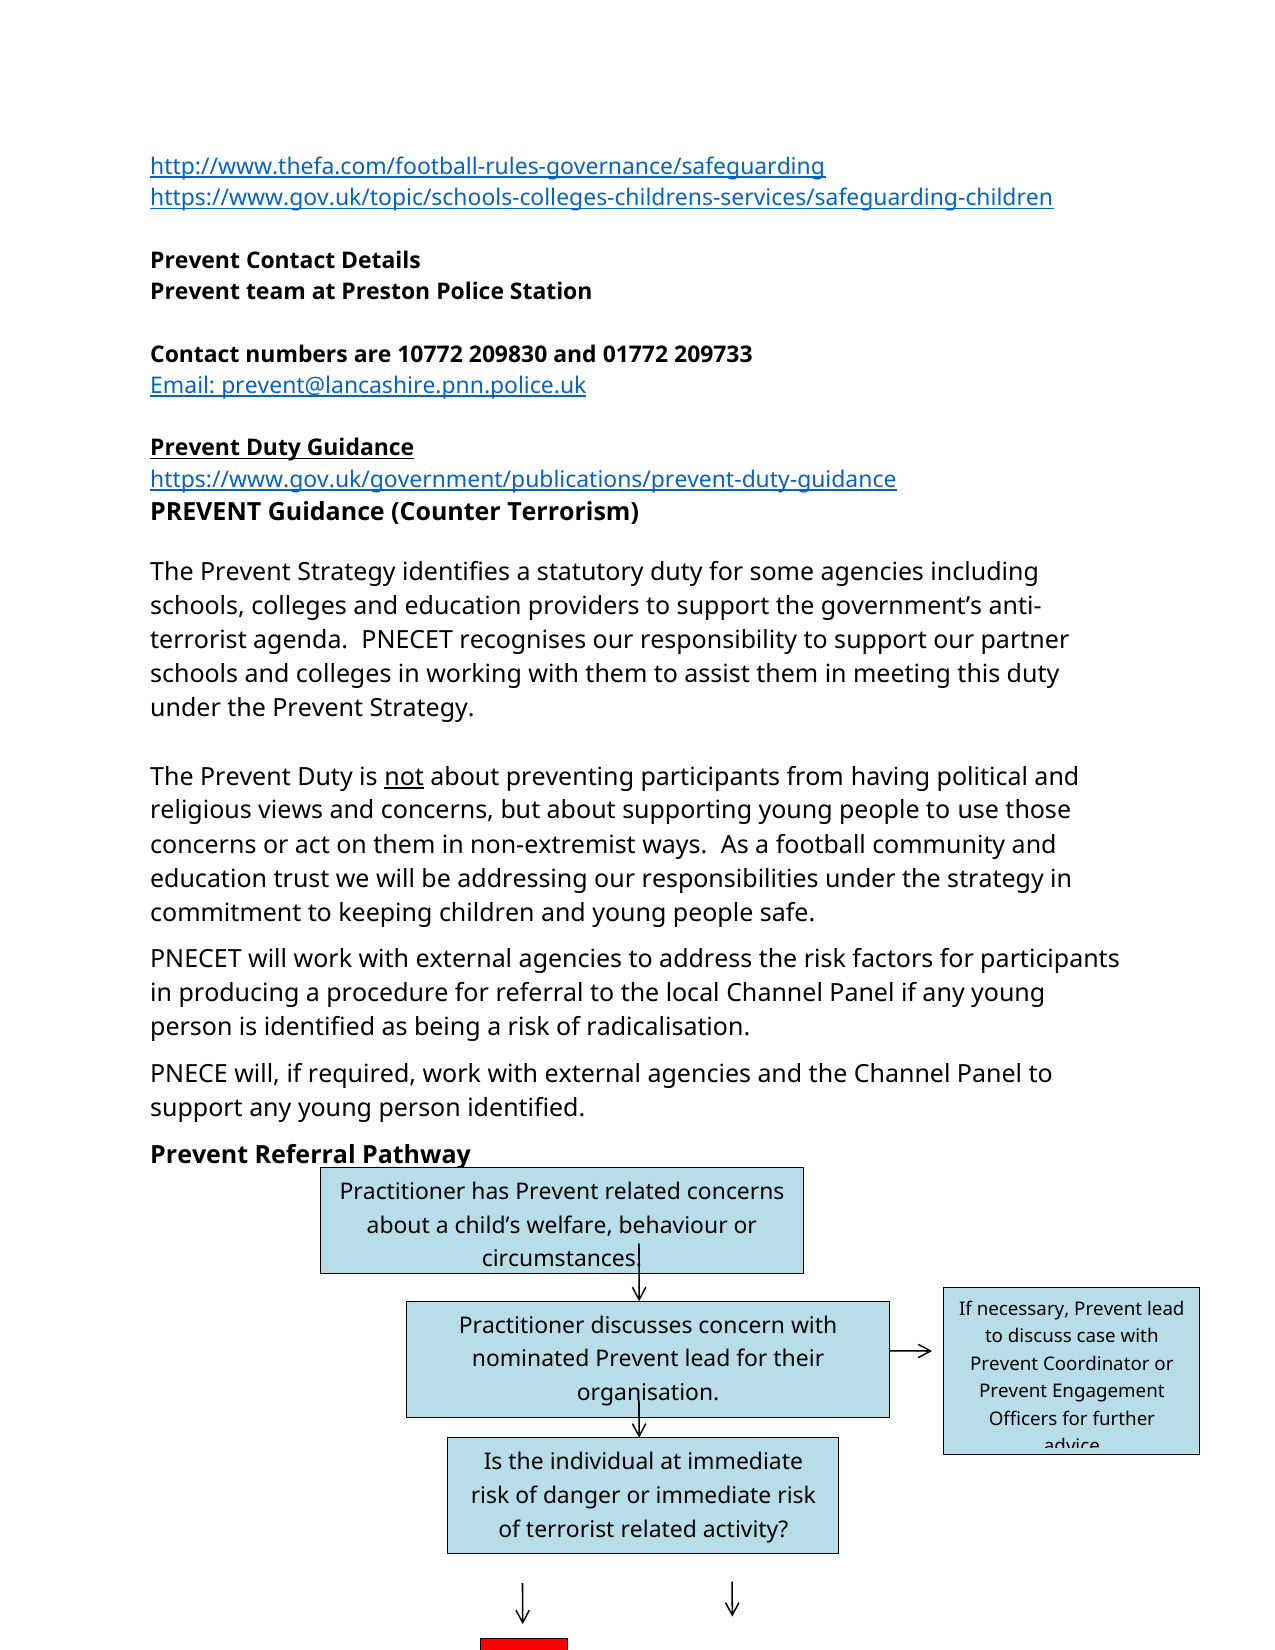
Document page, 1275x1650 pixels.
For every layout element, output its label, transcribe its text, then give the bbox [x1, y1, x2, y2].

text Contact numbers are 10772 209830 and 01772 209733 [150, 337, 1125, 369]
text Prevent team at Preston Police Station [150, 275, 1125, 306]
text https://www.gov.uk/government/publications/prevent-duty-guidance [150, 462, 1125, 494]
text http://www.thefa.com/football-rules-governance/safeguarding [150, 150, 1125, 181]
text PNECET will work with external agencies to address the risk factors for participants in producing a procedure for referral to the local Channel Panel if any young person is identified as being a risk of radicalisation. [150, 941, 1125, 1043]
text Email: prevent@lancashire.pnn.police.uk [150, 369, 1125, 400]
text The Prevent Strategy identifies a statutory duty for some agencies including schools, colleges and education providers to support the government’s anti-terrorist agenda. PNECET recognises our responsibility to support our partner schools and colleges in working with them to assist them in meeting this duty under the Prevent Strategy. [150, 554, 1125, 724]
text The Prevent Duty is not about preventing participants from having political and religious views and concerns, but about supporting young people to use those concerns or act on them in non-extremist ways. As a football community and education trust we will be addressing our responsibilities under the strategy in commitment to keeping children and young people safe. [150, 758, 1125, 928]
text PREVENT Guidance (Counter Terrorism) [150, 494, 1125, 528]
text Prevent Referral Pathway [150, 1136, 1125, 1170]
text https://www.gov.uk/topic/schools-colleges-childrens-services/safeguarding-children [150, 181, 1125, 212]
text PNECE will, if required, work with external agencies and the Channel Panel to support any young person identified. [150, 1056, 1125, 1124]
text Prevent Contact Details [150, 244, 1125, 275]
text Prevent Duty Guidance [150, 431, 1125, 462]
